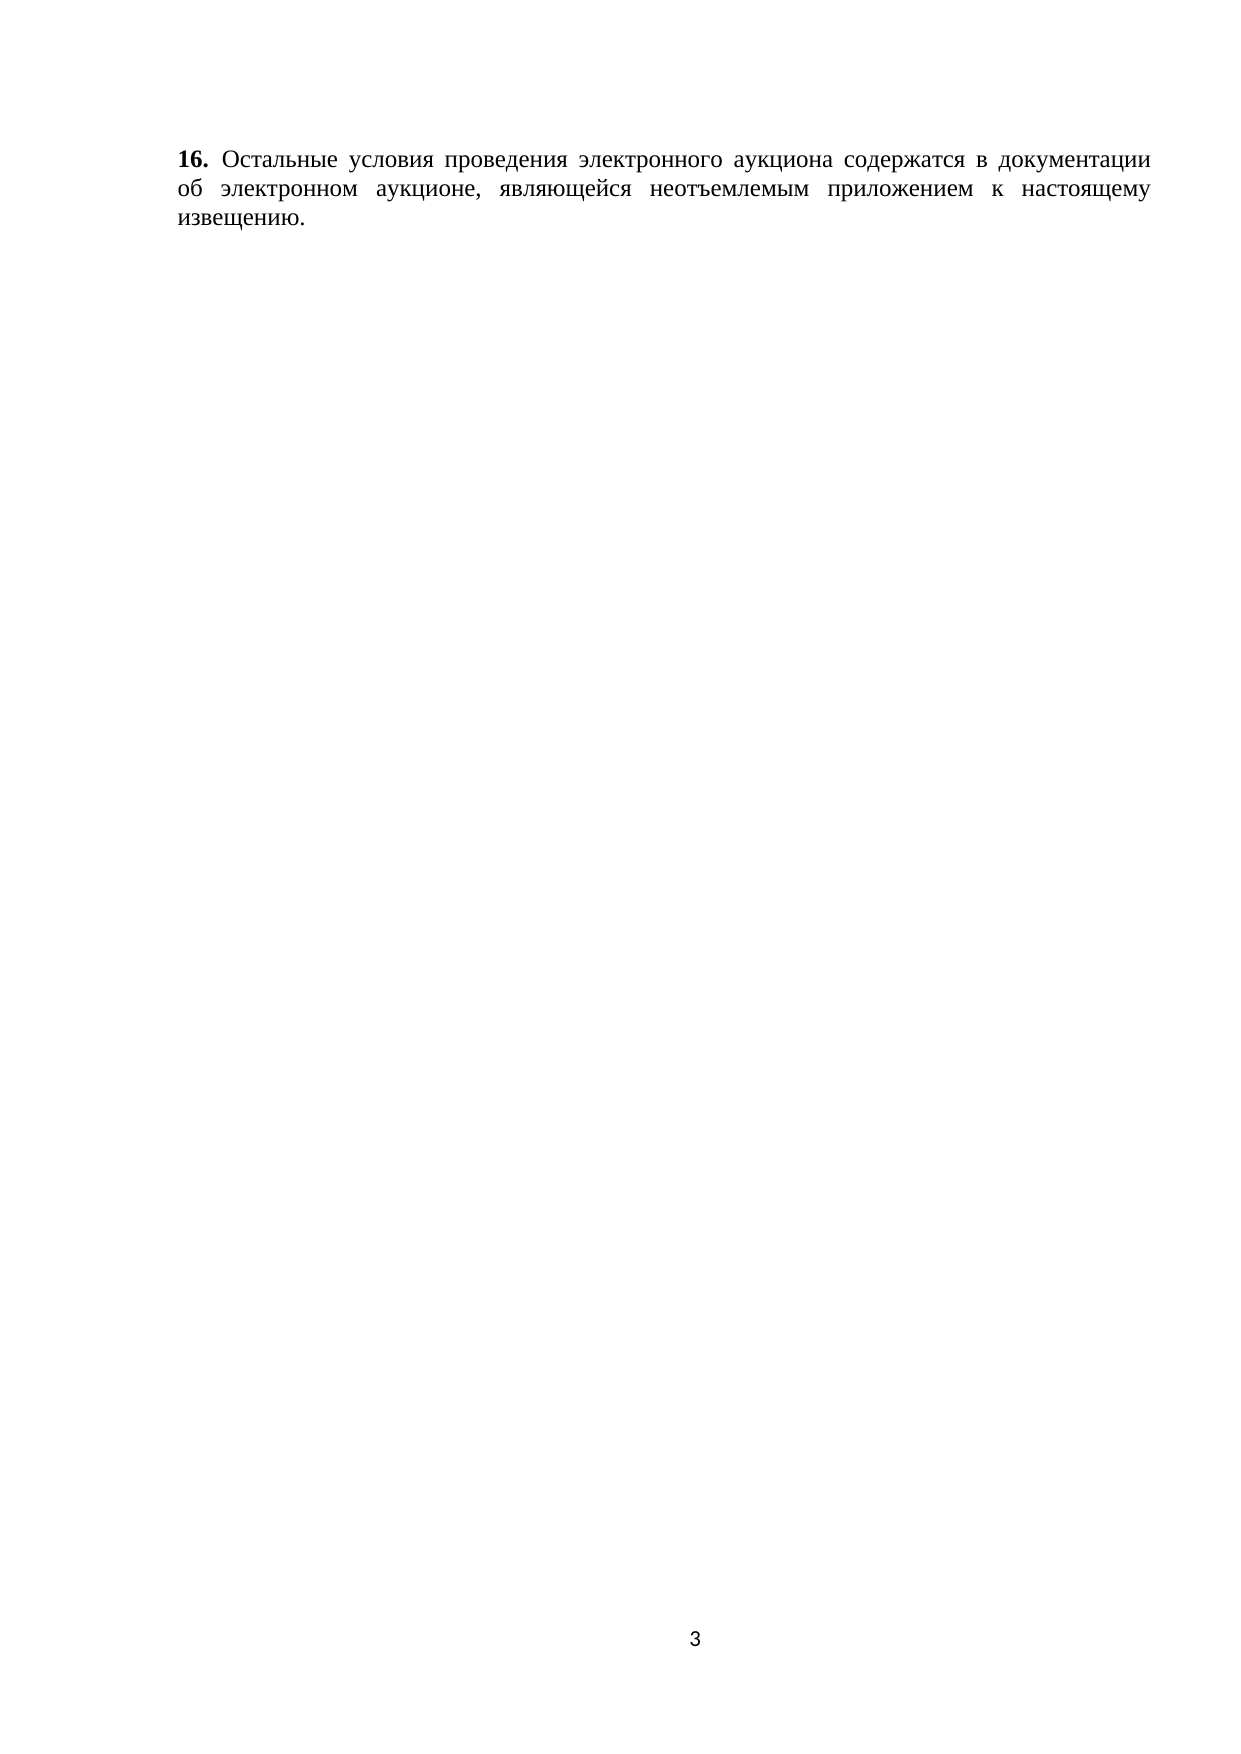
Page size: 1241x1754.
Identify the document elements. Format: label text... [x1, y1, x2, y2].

list Остальные условия проведения электронного аукциона содержатся в документации об электронном аукционе, являющейся неотъемлемым приложением к настоящему извещению. [177, 144, 1151, 231]
